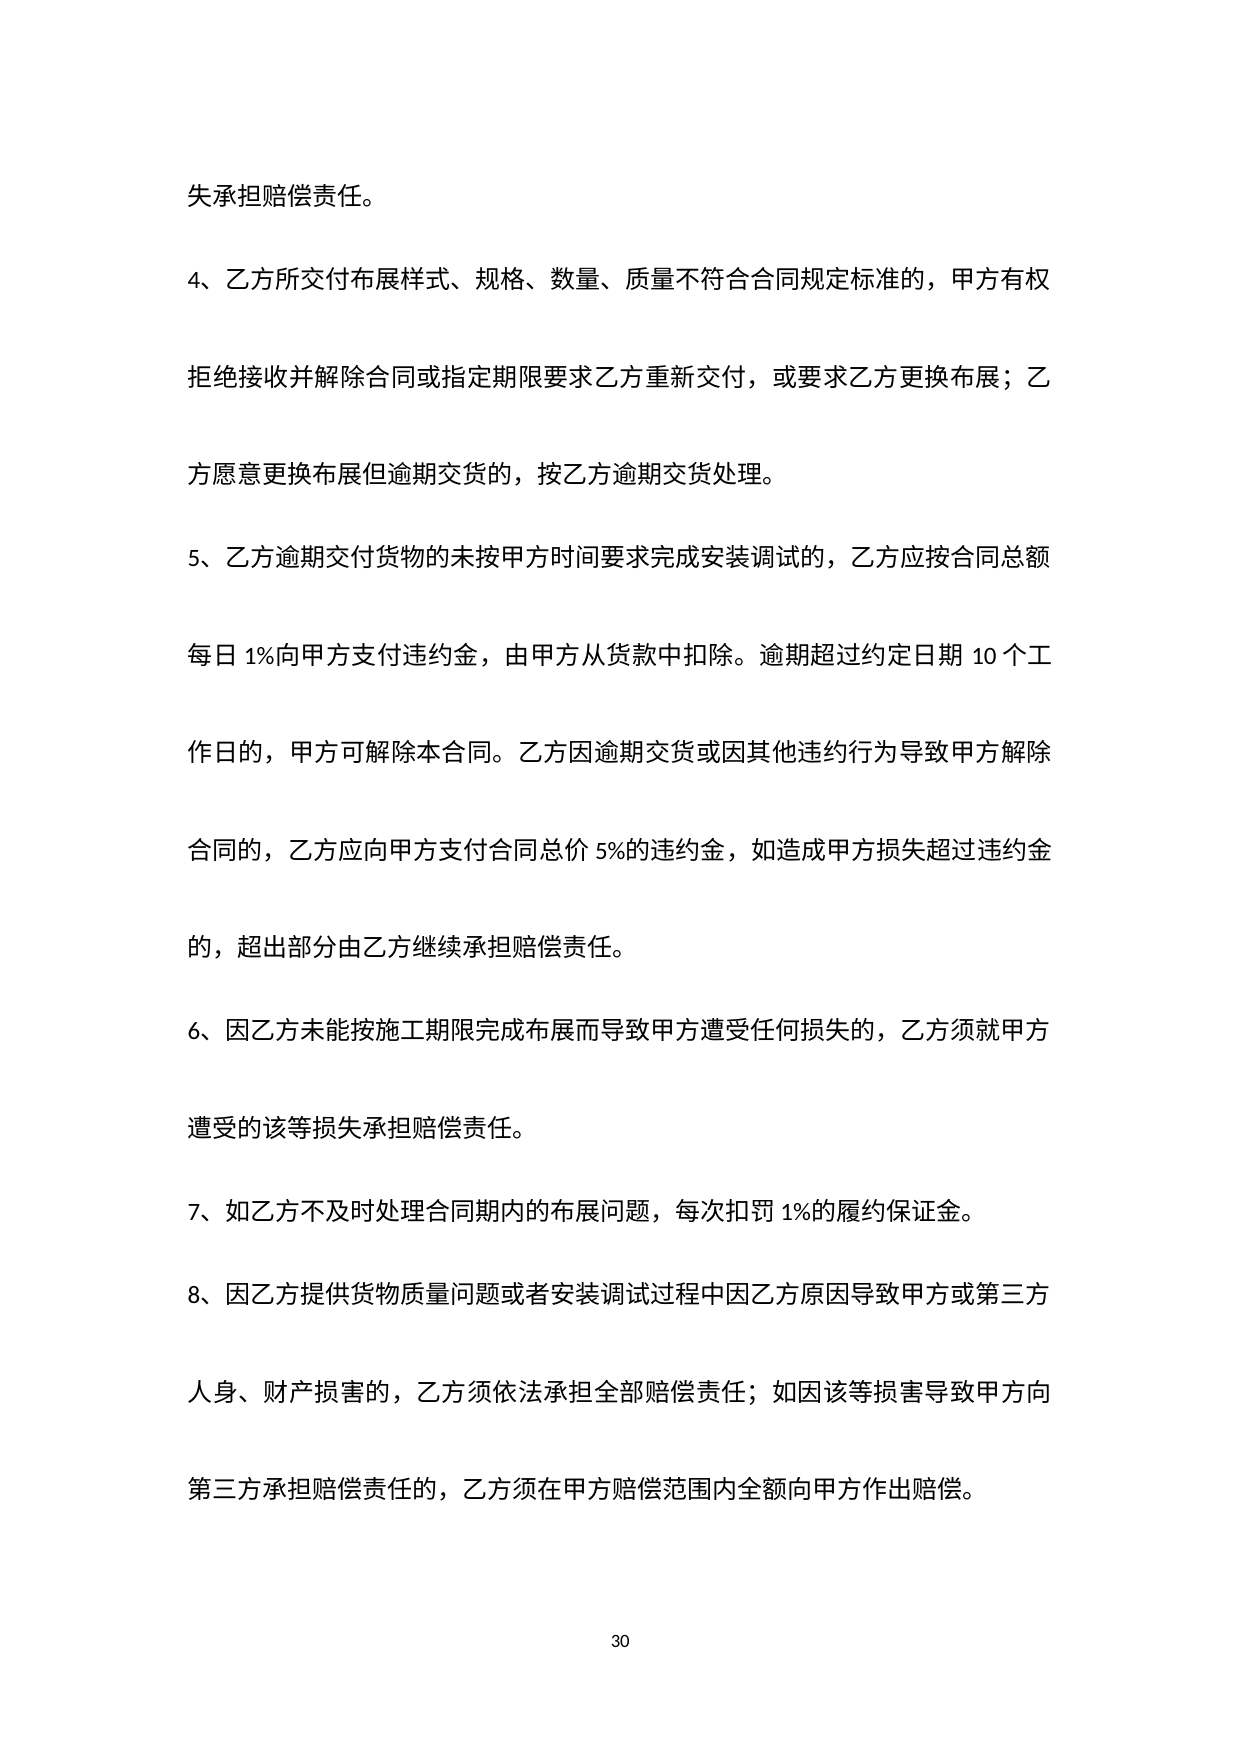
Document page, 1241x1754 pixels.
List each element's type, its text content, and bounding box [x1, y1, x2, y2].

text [187, 162, 1053, 227]
text 7、如乙方不及时处理合同期内的布展问题，每次扣罚1%的履约保证金。 [187, 1177, 1053, 1242]
text 4、乙方所交付布展样式、规格、数量、质量不符合合同规定标准的，甲方有权拒绝接收并解除合同或指定期限要求乙方重新交付，或要求乙方更换布展；乙方愿意更换布展但逾期交货的，按乙方逾期交货处理。 [187, 245, 1053, 505]
text 6、因乙方未能按施工期限完成布展而导致甲方遭受任何损失的，乙方须就甲方遭受的该等损失承担赔偿责任。 [187, 996, 1053, 1159]
text 8、因乙方提供货物质量问题或者安装调试过程中因乙方原因导致甲方或第三方人身、财产损害的，乙方须依法承担全部赔偿责任；如因该等损害导致甲方向第三方承担赔偿责任的，乙方须在甲方赔偿范围内全额向甲方作出赔偿。 [187, 1260, 1053, 1520]
text 5、乙方逾期交付货物的未按甲方时间要求完成安装调试的，乙方应按合同总额每日1%向甲方支付违约金，由甲方从货款中扣除。逾期超过约定日期10个工作日的，甲方可解除本合同。乙方因逾期交货或因其他违约行为导致甲方解除合同的，乙方应向甲方支付合同总价5%的违约金，如造成甲方损失超过违约金的，超出部分由乙方继续承担赔偿责任。 [187, 523, 1053, 978]
